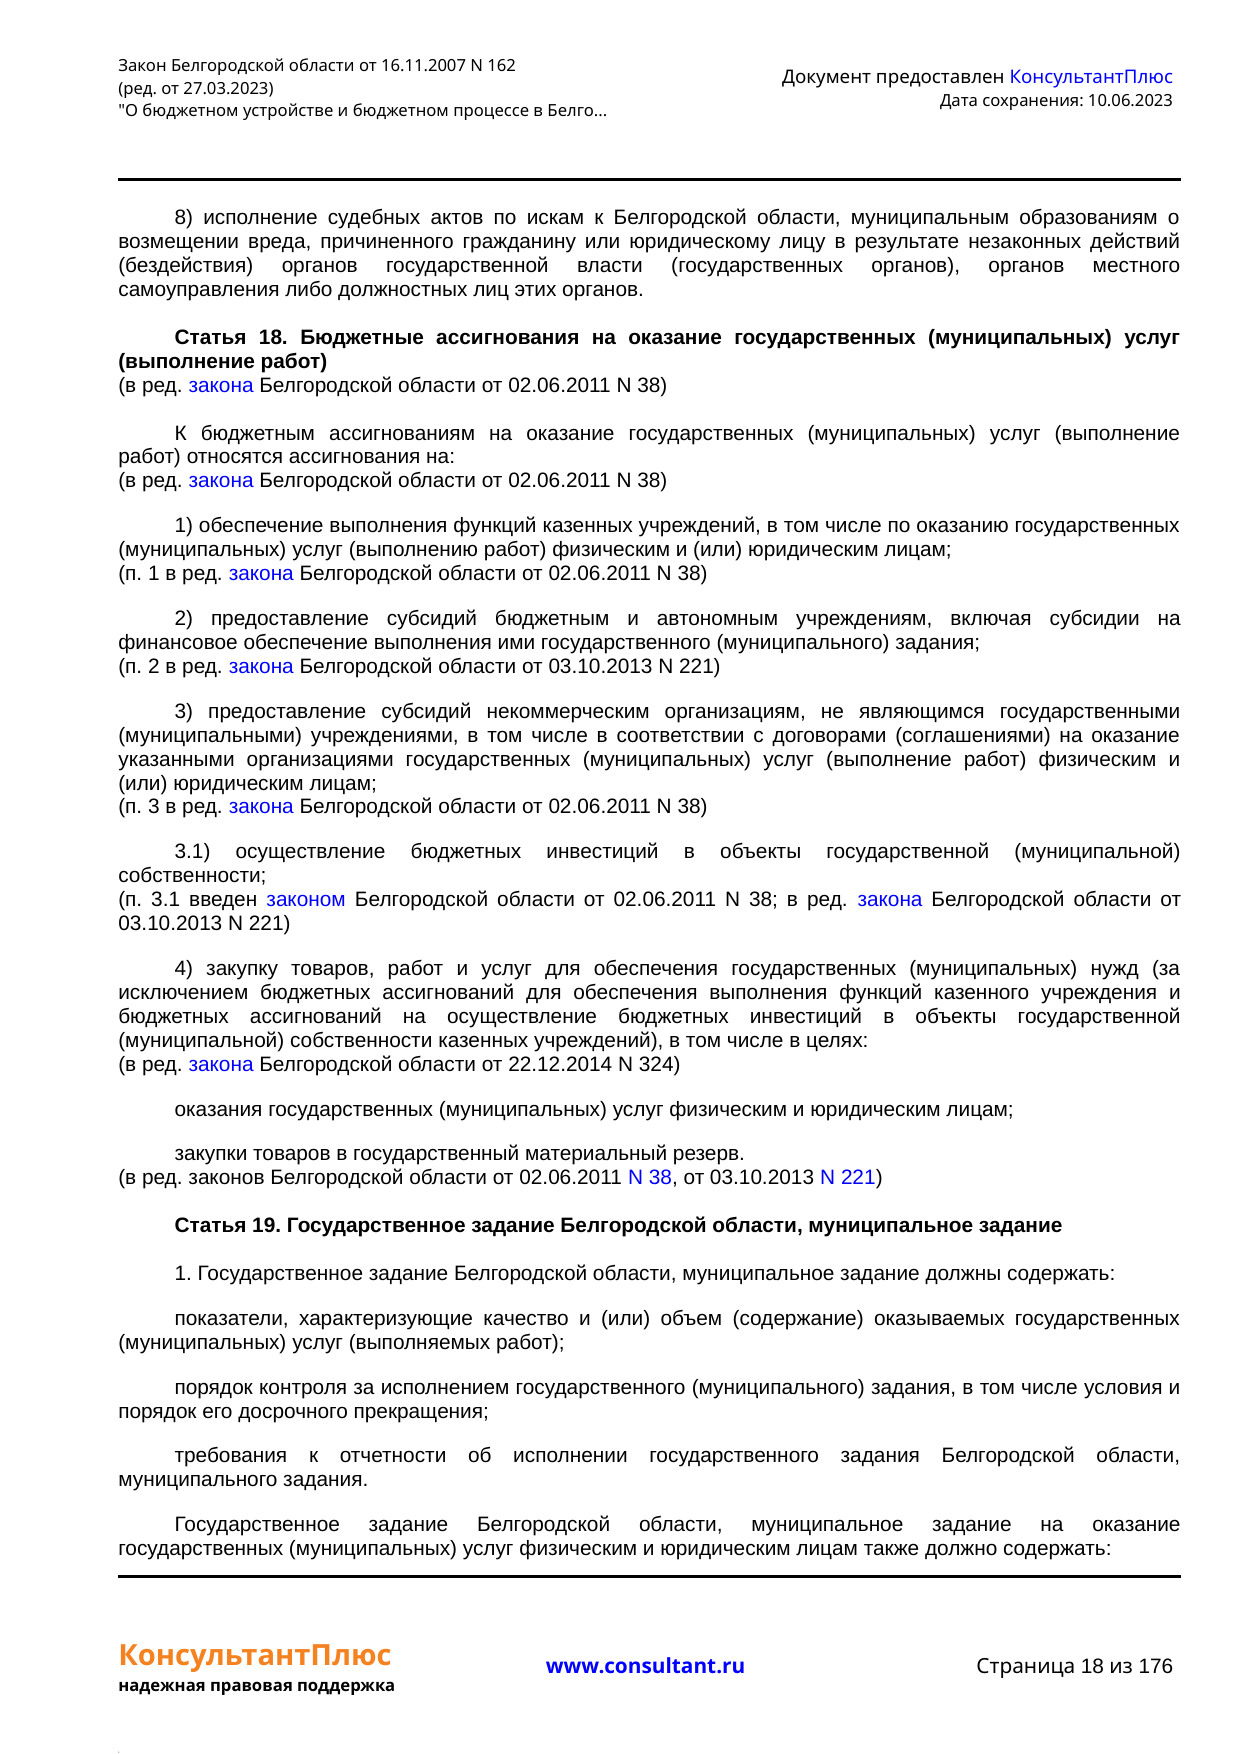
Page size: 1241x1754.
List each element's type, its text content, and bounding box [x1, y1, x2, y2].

text (в ред. законов Белгородской области от 02.06.2011 N 38, от 03.10.2013 N 221) [118, 1165, 1181, 1189]
text (п. 2 в ред. закона Белгородской области от 03.10.2013 N 221) [118, 654, 1181, 678]
text требования к отчетности об исполнении государственного задания Белгородской области, муниципального задания. [118, 1443, 1181, 1491]
text закупки товаров в государственный материальный резерв. [118, 1141, 1181, 1165]
text 8) исполнение судебных актов по искам к Белгородской области, муниципальным образованиям о возмещении вреда, причиненного гражданину или юридическому лицу в результате незаконных действий (бездействия) органов государственной власти (государственных органов), органов местного самоуправления либо должностных лиц этих органов. [118, 205, 1181, 301]
text 1. Государственное задание Белгородской области, муниципальное задание должны содержать: [118, 1261, 1181, 1285]
text 3) предоставление субсидий некоммерческим организациям, не являющимся государственными (муниципальными) учреждениями, в том числе в соответствии с договорами (соглашениями) на оказание указанными организациями государственных (муниципальных) услуг (выполнение работ) физическим и (или) юридическим лицам; [118, 698, 1181, 794]
text 3.1) осуществление бюджетных инвестиций в объекты государственной (муниципальной) собственности; [118, 839, 1181, 887]
text (п. 1 в ред. закона Белгородской области от 02.06.2011 N 38) [118, 561, 1181, 585]
title Статья 19. Государственное задание Белгородской области, муниципальное задание [118, 1213, 1181, 1237]
text (п. 3.1 введен законом Белгородской области от 02.06.2011 N 38; в ред. закона Белгородской области от 03.10.2013 N 221) [118, 887, 1181, 935]
text 2) предоставление субсидий бюджетным и автономным учреждениям, включая субсидии на финансовое обеспечение выполнения ими государственного (муниципального) задания; [118, 606, 1181, 654]
text 4) закупку товаров, работ и услуг для обеспечения государственных (муниципальных) нужд (за исключением бюджетных ассигнований для обеспечения выполнения функций казенного учреждения и бюджетных ассигнований на осуществление бюджетных инвестиций в объекты государственной (муниципальной) собственности казенных учреждений), в том числе в целях: [118, 956, 1181, 1052]
text 1) обеспечение выполнения функций казенных учреждений, в том числе по оказанию государственных (муниципальных) услуг (выполнению работ) физическим и (или) юридическим лицам; [118, 513, 1181, 561]
title Статья 18. Бюджетные ассигнования на оказание государственных (муниципальных) услуг (выполнение работ) [118, 324, 1181, 372]
text (п. 3 в ред. закона Белгородской области от 02.06.2011 N 38) [118, 794, 1181, 818]
text (в ред. закона Белгородской области от 02.06.2011 N 38) [118, 372, 1181, 396]
text показатели, характеризующие качество и (или) объем (содержание) оказываемых государственных (муниципальных) услуг (выполняемых работ); [118, 1306, 1181, 1354]
text Государственное задание Белгородской области, муниципальное задание на оказание государственных (муниципальных) услуг физическим и юридическим лицам также должно содержать: [118, 1512, 1181, 1560]
text К бюджетным ассигнованиям на оказание государственных (муниципальных) услуг (выполнение работ) относятся ассигнования на: [118, 420, 1181, 468]
text оказания государственных (муниципальных) услуг физическим и юридическим лицам; [118, 1096, 1181, 1120]
text порядок контроля за исполнением государственного (муниципального) задания, в том числе условия и порядок его досрочного прекращения; [118, 1374, 1181, 1422]
text (в ред. закона Белгородской области от 02.06.2011 N 38) [118, 468, 1181, 492]
text (в ред. закона Белгородской области от 22.12.2014 N 324) [118, 1052, 1181, 1076]
